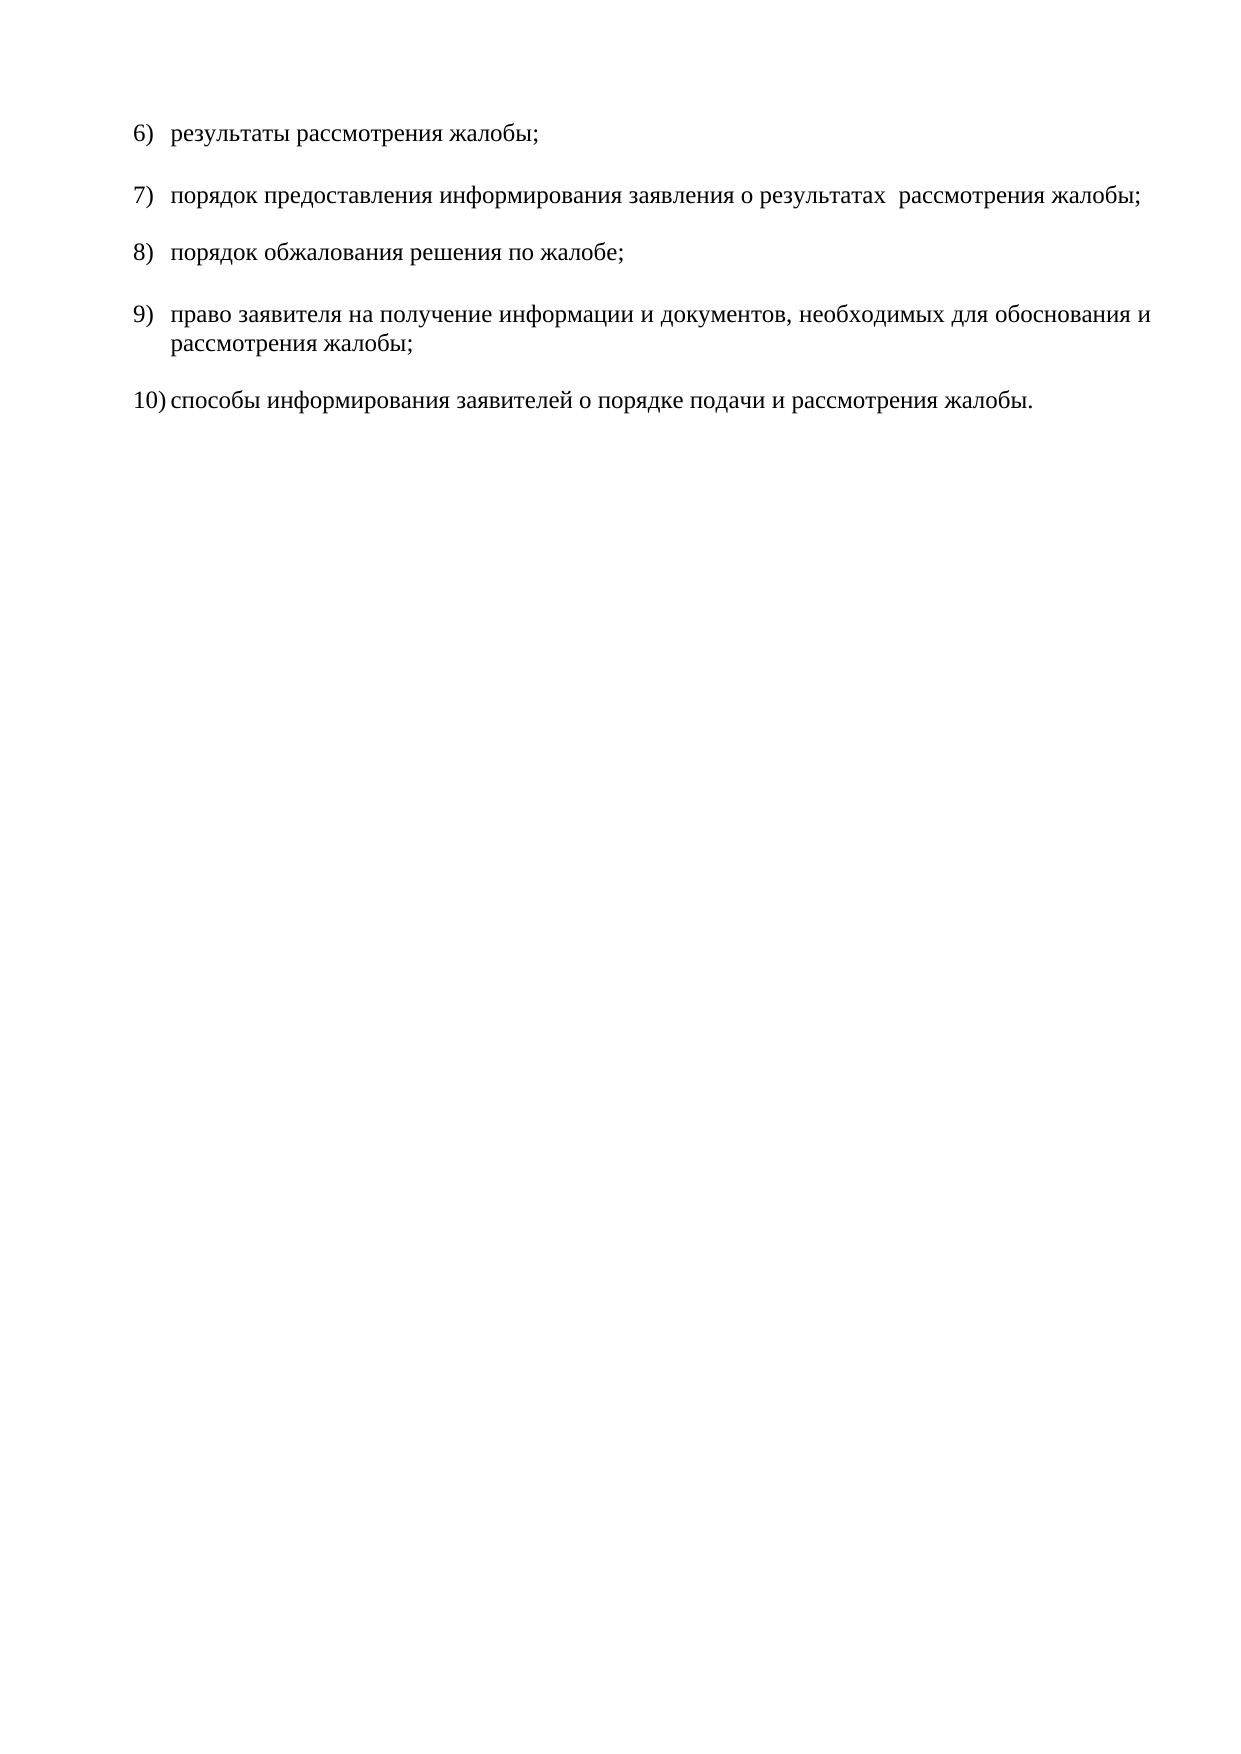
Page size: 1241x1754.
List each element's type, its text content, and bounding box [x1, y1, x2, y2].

list способы информирования заявителей о порядке подачи и рассмотрения жалобы. [133, 385, 1152, 414]
list порядок обжалования решения по жалобе; [133, 237, 1152, 266]
list порядок предоставления информирования заявления о результатах рассмотрения жалобы; [133, 180, 1152, 209]
list право заявителя на получение информации и документов, необходимых для обоснования и рассмотрения жалобы; [133, 299, 1152, 357]
list результаты рассмотрения жалобы; [133, 118, 1152, 147]
